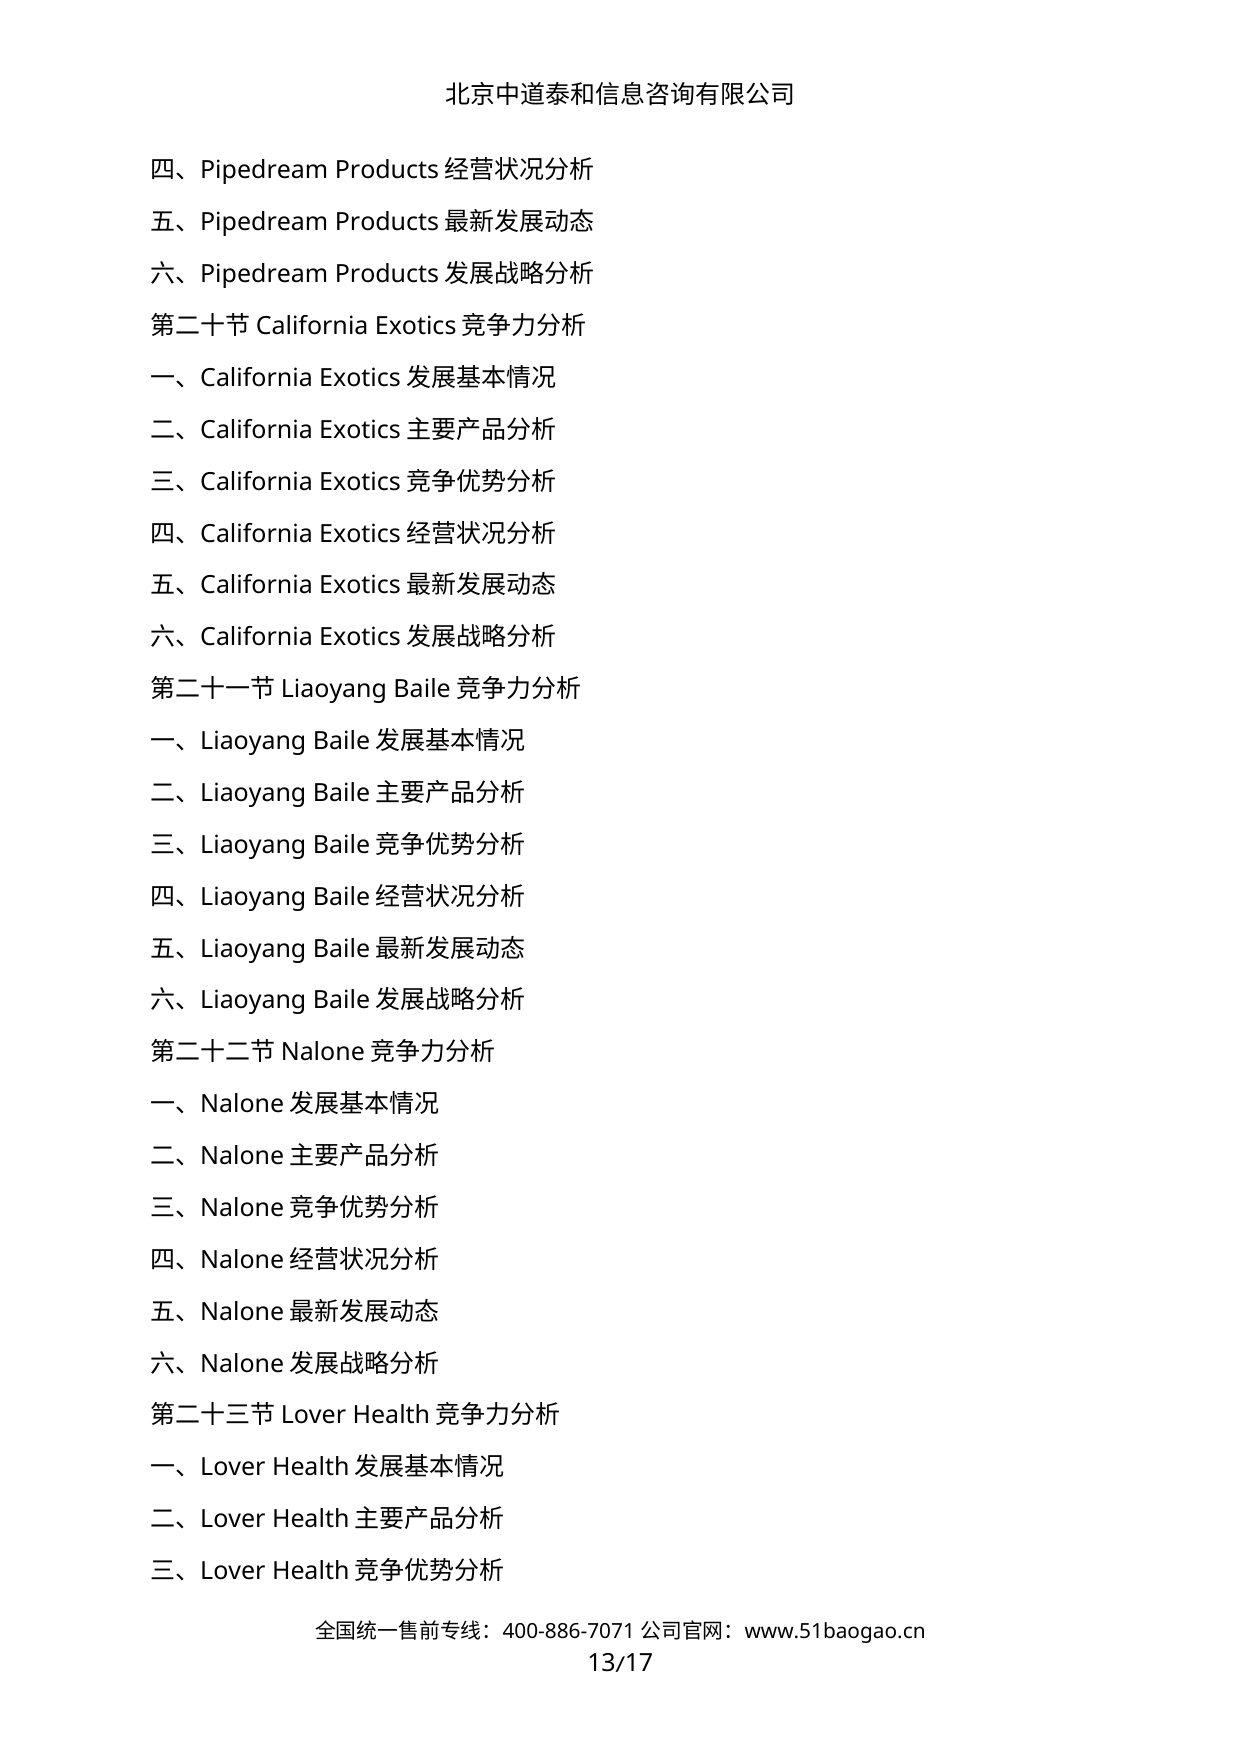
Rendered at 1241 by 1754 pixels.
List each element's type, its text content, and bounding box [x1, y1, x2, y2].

text 三、California Exotics竞争优势分析 [150, 461, 1090, 497]
text 三、Liaoyang Baile竞争优势分析 [150, 824, 1090, 861]
text 六、California Exotics发展战略分析 [150, 617, 1090, 653]
text 六、Pipedream Products发展战略分析 [150, 254, 1090, 290]
text 一、Lover Health发展基本情况 [150, 1447, 1090, 1483]
text 第二十节 California Exotics竞争力分析 [150, 306, 1090, 342]
text 四、Pipedream Products经营状况分析 [150, 150, 1090, 186]
text 一、Liaoyang Baile发展基本情况 [150, 721, 1090, 757]
text 一、California Exotics发展基本情况 [150, 357, 1090, 394]
text 四、California Exotics经营状况分析 [150, 513, 1090, 549]
text 二、California Exotics主要产品分析 [150, 409, 1090, 446]
text 六、Nalone发展战略分析 [150, 1343, 1090, 1379]
text 第二十二节 Nalone竞争力分析 [150, 1032, 1090, 1068]
text 二、Lover Health主要产品分析 [150, 1499, 1090, 1535]
text 五、Pipedream Products最新发展动态 [150, 202, 1090, 238]
text 二、Liaoyang Baile主要产品分析 [150, 772, 1090, 809]
text 五、California Exotics最新发展动态 [150, 565, 1090, 601]
text 六、Liaoyang Baile发展战略分析 [150, 980, 1090, 1016]
text 五、Liaoyang Baile最新发展动态 [150, 928, 1090, 964]
text 四、Liaoyang Baile经营状况分析 [150, 876, 1090, 912]
text 第二十一节 Liaoyang Baile竞争力分析 [150, 669, 1090, 705]
text 一、Nalone发展基本情况 [150, 1084, 1090, 1120]
text 四、Nalone经营状况分析 [150, 1239, 1090, 1276]
text 三、Lover Health竞争优势分析 [150, 1551, 1090, 1587]
text 第二十三节 Lover Health竞争力分析 [150, 1395, 1090, 1431]
text 三、Nalone竞争优势分析 [150, 1187, 1090, 1224]
text 二、Nalone主要产品分析 [150, 1136, 1090, 1172]
text 五、Nalone最新发展动态 [150, 1291, 1090, 1327]
